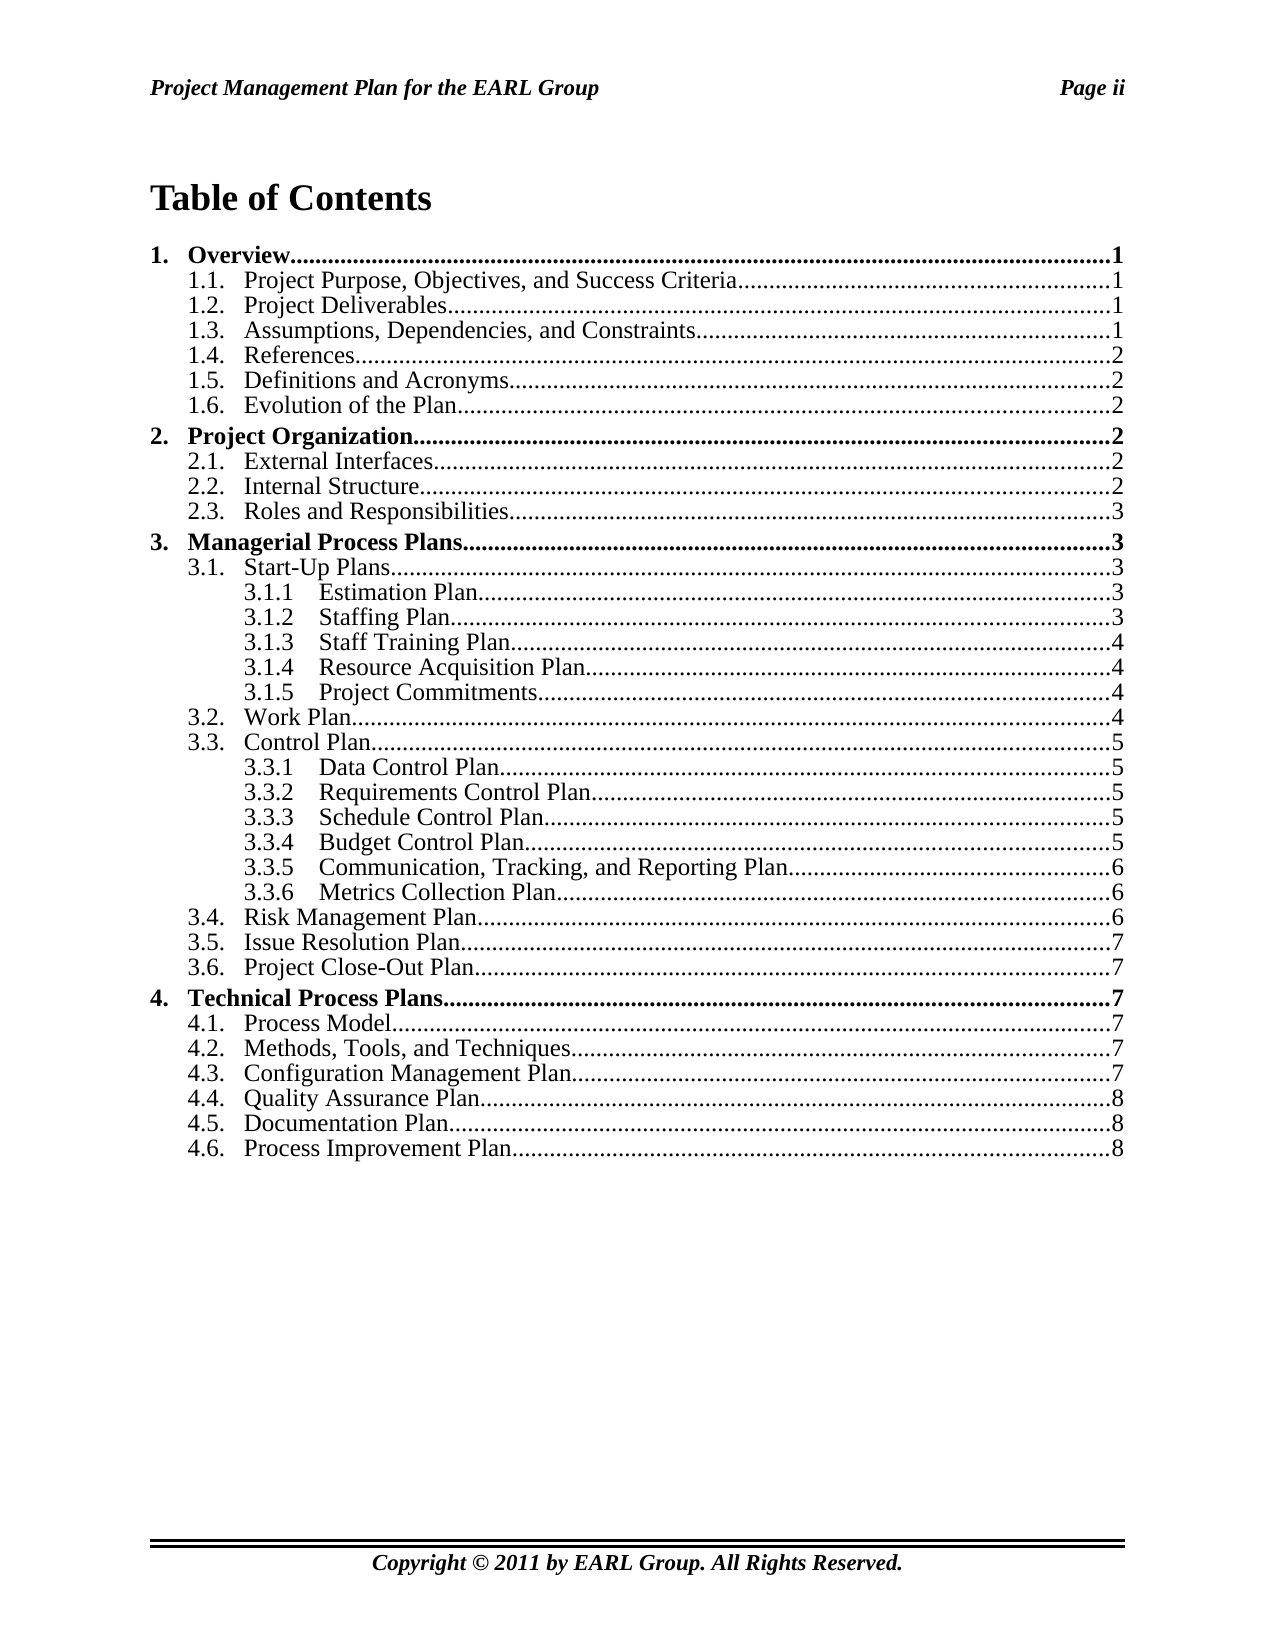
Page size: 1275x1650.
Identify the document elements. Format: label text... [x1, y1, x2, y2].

text 3.2. Work Plan 4 [187, 706, 1125, 731]
text 1. Overview 1 [150, 243, 1125, 268]
text 1.6. Evolution of the Plan 2 [187, 393, 1125, 418]
text 3.1. Start-Up Plans 3 [187, 556, 1125, 581]
text 4. Technical Process Plans 7 [150, 987, 1125, 1012]
text 3.1.1 Estimation Plan 3 [244, 581, 1125, 606]
text 3.4. Risk Management Plan 6 [187, 906, 1125, 931]
text 3. Managerial Process Plans 3 [150, 531, 1125, 556]
text 3.5. Issue Resolution Plan 7 [187, 931, 1125, 956]
text 4.2. Methods, Tools, and Techniques 7 [187, 1037, 1125, 1062]
text 3.3. Control Plan 5 [187, 731, 1125, 756]
text 2.2. Internal Structure 2 [187, 474, 1125, 499]
text 1.4. References 2 [187, 343, 1125, 368]
text 1.1. Project Purpose, Objectives, and Success Criteria 1 [187, 268, 1125, 293]
text 3.3.5 Communication, Tracking, and Reporting Plan 6 [244, 856, 1125, 881]
text 2.3. Roles and Responsibilities 3 [187, 499, 1125, 524]
text 3.3.3 Schedule Control Plan 5 [244, 806, 1125, 831]
text 4.1. Process Model 7 [187, 1012, 1125, 1037]
text 2.1. External Interfaces 2 [187, 449, 1125, 474]
text 2. Project Organization 2 [150, 424, 1125, 449]
text 4.6. Process Improvement Plan 8 [187, 1137, 1125, 1162]
text 3.3.4 Budget Control Plan 5 [244, 831, 1125, 856]
text 1.3. Assumptions, Dependencies, and Constraints 1 [187, 318, 1125, 343]
text 3.3.2 Requirements Control Plan 5 [244, 781, 1125, 806]
text 4.3. Configuration Management Plan 7 [187, 1062, 1125, 1087]
text 3.3.6 Metrics Collection Plan 6 [244, 881, 1125, 906]
text 3.6. Project Close-Out Plan 7 [187, 956, 1125, 981]
text 3.1.3 Staff Training Plan 4 [244, 631, 1125, 656]
text 3.3.1 Data Control Plan 5 [244, 756, 1125, 781]
text 4.4. Quality Assurance Plan 8 [187, 1087, 1125, 1112]
text 1.5. Definitions and Acronyms 2 [187, 368, 1125, 393]
text 3.1.2 Staffing Plan 3 [244, 606, 1125, 631]
text 1.2. Project Deliverables 1 [187, 293, 1125, 318]
text 4.5. Documentation Plan 8 [187, 1112, 1125, 1137]
subtitle Table of Contents [150, 175, 1125, 218]
text 3.1.5 Project Commitments 4 [244, 681, 1125, 706]
text 3.1.4 Resource Acquisition Plan 4 [244, 656, 1125, 681]
